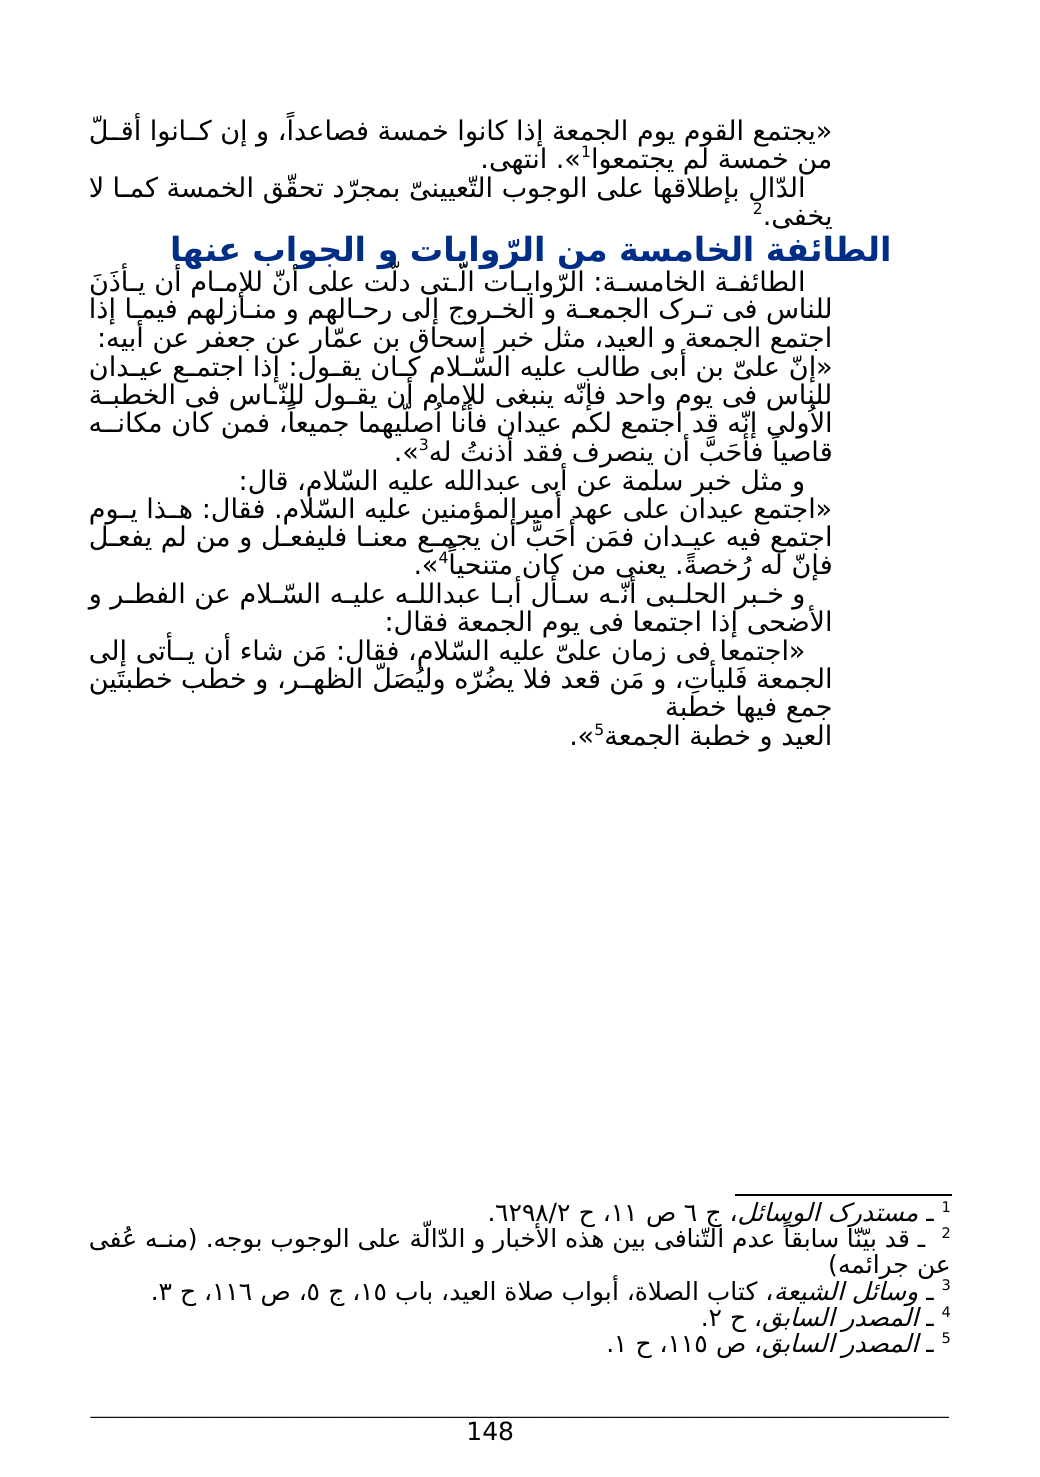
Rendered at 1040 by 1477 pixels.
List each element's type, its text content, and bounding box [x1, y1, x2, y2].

text و خبر الحلبی أنّه سأل أبا عبدالله علیه السّلام عن الفطر و الأضحی إذا اجتمعا فی یوم الجمعة فقال: [89, 581, 833, 638]
text و مثل خبر سلمة عن أبی عبدالله علیه السّلام، قال: [89, 467, 833, 496]
text «اجتمعا فی زمان علیّ علیه السّلام، فقال: مَن شاء أن یأتی إلی الجمعة فَلیأتِ، و مَن قعد فلا یضُرّه ولیُصَلّ الظهر، و خطب خطبتَین جمع فیها خطبة [89, 638, 833, 723]
text الدّال بإطلاقها علی الوجوب التّعیینیّ بمجرّد تحقّق الخمسة کما لا یخفی. [89, 175, 833, 232]
text «یجتمع القوم یوم الجمعة إذا کانوا خمسة فصاعداً، و إن کانوا أقلّ من خمسة لم یجتمعوا». انتهی. [89, 118, 833, 175]
subtitle الطائفة الخامسة من الرّوایات و الجواب عنها [148, 232, 892, 268]
text «اجتمع عیدان علی عهد أمیرالمؤمنین علیه السّلام. فقال: هذا یوم اجتمع فیه عیدان فمَن أحَبَّ أن یجمع معنا فلیفعل و من لم یفعل فإنّ له رُخصةً‌. یعنی من کان متنحیاً». [89, 496, 833, 581]
text «إنّ علیّ بن أبی طالب علیه السّلام کان یقول: إذا اجتمع عیدان للناس فی یوم واحد فإنّه ینبغی للإمام أن یقول للنّاس فی الخطبة الاُولی إنّه قد اجتمع لکم عیدان فأنا اُصلّیهما جمیعاً، فمن کان مکانه قاصیاً فأحَبَّ أن ینصرف فقد أذنتُ له». [89, 354, 833, 467]
text العید و خطبة الجمعة». [89, 723, 833, 751]
text الطائفة الخامسة: الرّوایات الّتی دلّت علی أنّ للإمام أن یأذَنَ للناس فی ترک الجمعة و الخروج إلی رحالهم و منازلهم فیما إذا اجتمع الجمعة و العید، مثل خبر إسحاق بن عمّار عن جعفر عن أبیه: [89, 268, 833, 354]
